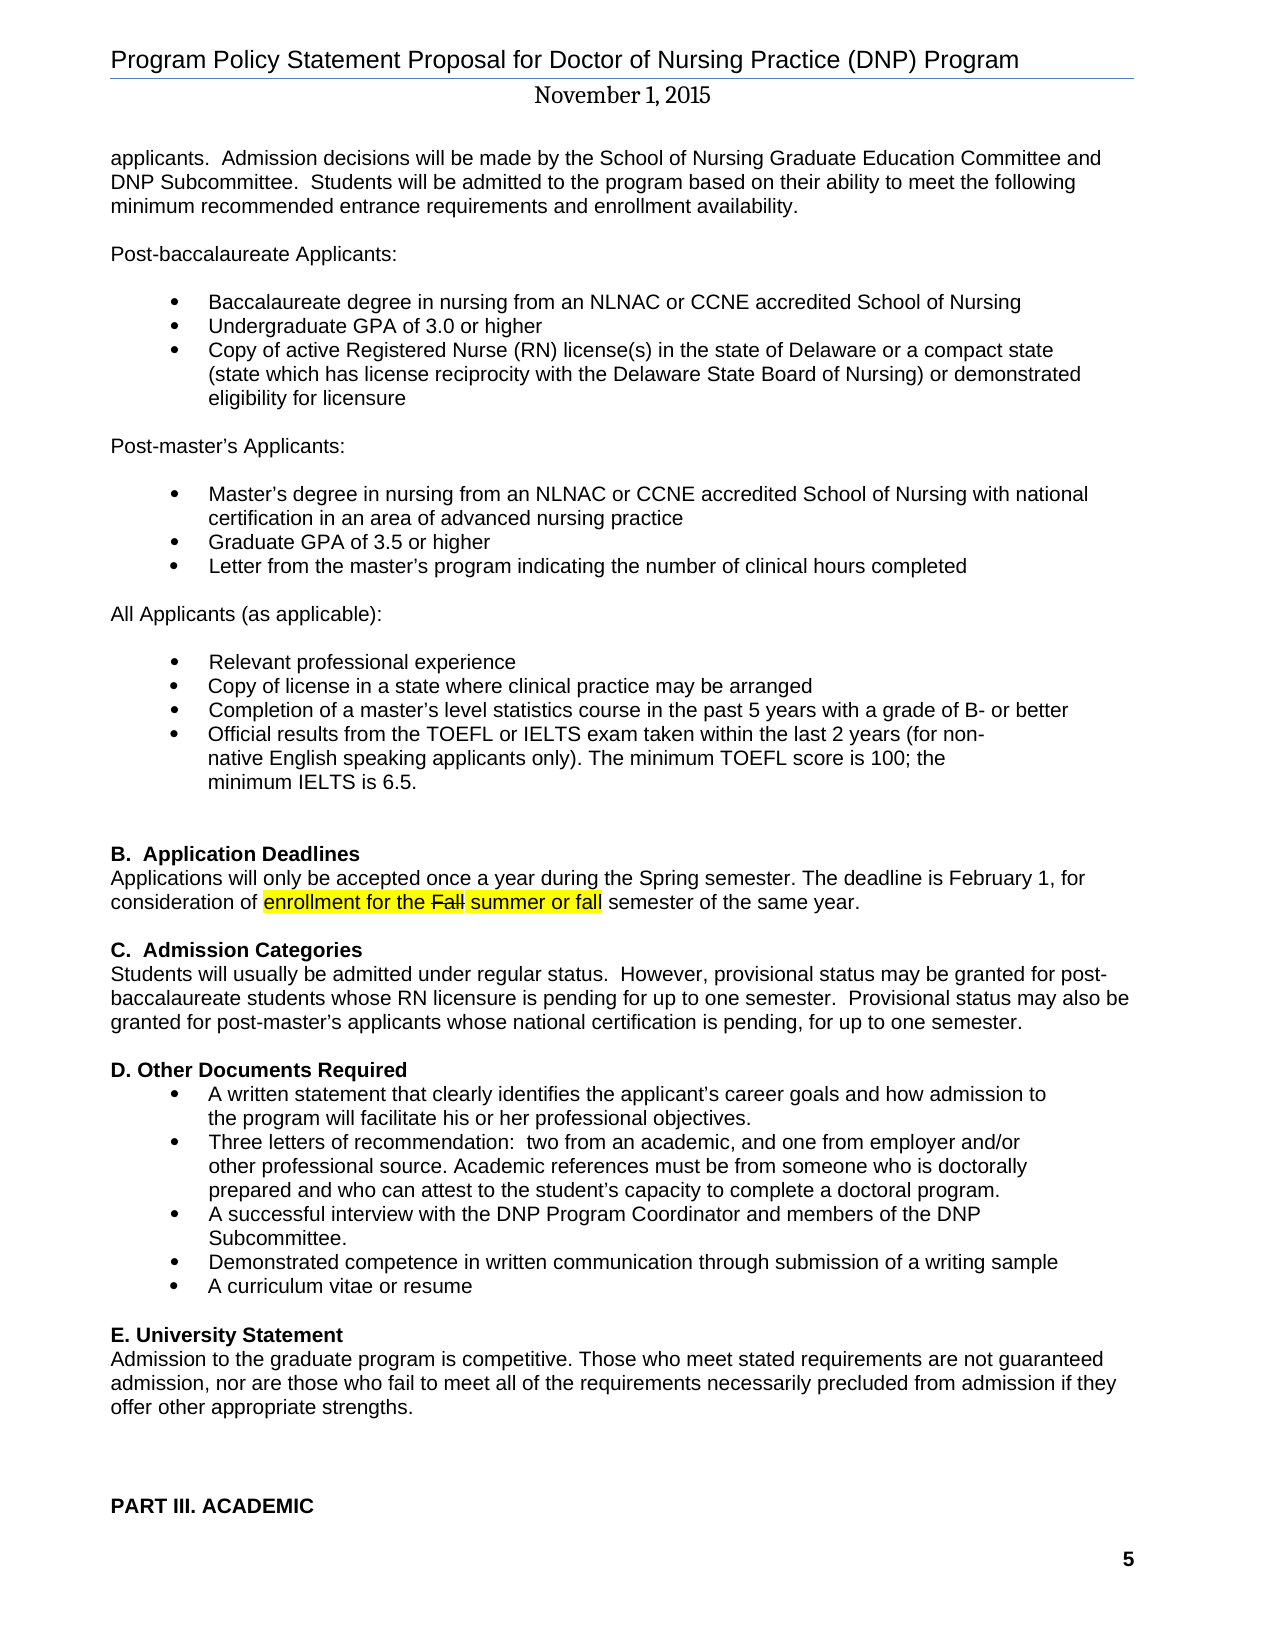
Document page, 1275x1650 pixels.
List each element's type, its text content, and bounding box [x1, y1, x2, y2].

text Post-baccalaureate Applicants: [110, 242, 1115, 266]
list Relevant professional experience [171, 649, 1134, 674]
text E. University Statement [110, 1323, 1134, 1347]
text All Applicants (as applicable): [110, 602, 1006, 626]
text Students will usually be admitted under regular status. However, provisional status may be granted for post-baccalaureate students whose RN licensure is pending for up to one semester. Provisional status may also be granted for post-master’s applicants whose national certification is pending, for up to one semester. [110, 962, 1134, 1034]
list Completion of a master’s level statistics course in the past 5 years with a grade of B- or better [171, 698, 1134, 722]
subtitle Applications will only be accepted once a year during the Spring semester. The deadline is February 1, for consideration of enrollment for the Fall summer or fall semester of the same year. [110, 866, 1134, 913]
list Official results from the TOEFL or IELTS exam taken within the last 2 years (for non- native English speaking applicants only). The minimum TOEFL score is 100; the minimum IELTS is 6.5. [170, 722, 1006, 794]
list Copy of active Registered Nurse (RN) license(s) in the state of Delaware or a compact state (state which has license reciprocity with the Delaware State Board of Nursing) or demonstrated eligibility for licensure [171, 338, 1097, 410]
subtitle B. Application Deadlines [110, 842, 1134, 866]
list Undergraduate GPA of 3.0 or higher [171, 314, 1097, 338]
text Admission to the graduate program is competitive. Those who meet stated requirements are not guaranteed admission, nor are those who fail to meet all of the requirements necessarily precluded from admission if they offer other appropriate strengths. [110, 1347, 1134, 1419]
list Copy of license in a state where clinical practice may be arranged [170, 674, 1134, 698]
list Master’s degree in nursing from an NLNAC or CCNE accredited School of Nursing with national certification in an area of advanced nursing practice [171, 482, 1097, 529]
subtitle C. Admission Categories [110, 937, 1134, 961]
list Graduate GPA of 3.5 or higher [171, 529, 1097, 554]
text Post-master’s Applicants: [110, 434, 1006, 458]
text D. Other Documents Required [110, 1058, 1134, 1082]
list Three letters of recommendation: two from an academic, and one from employer and/or other professional source. Academic references must be from someone who is doctorally prepared and who can attest to the student’s capacity to complete a doctoral program. [171, 1130, 1035, 1202]
list Letter from the master’s program indicating the number of clinical hours completed [170, 554, 1134, 578]
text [110, 146, 1115, 218]
list A written statement that clearly identifies the applicant’s career goals and how admission to the program will facilitate his or her professional objectives. [171, 1082, 1047, 1130]
list Baccalaureate degree in nursing from an NLNAC or CCNE accredited School of Nursing [171, 289, 1097, 314]
list Demonstrated competence in written communication through submission of a writing sample [171, 1250, 1068, 1274]
list A successful interview with the DNP Program Coordinator and members of the DNP Subcommittee. [171, 1202, 1035, 1250]
list A curriculum vitae or resume [170, 1274, 1134, 1298]
text PART III. ACADEMIC [110, 1494, 1134, 1518]
